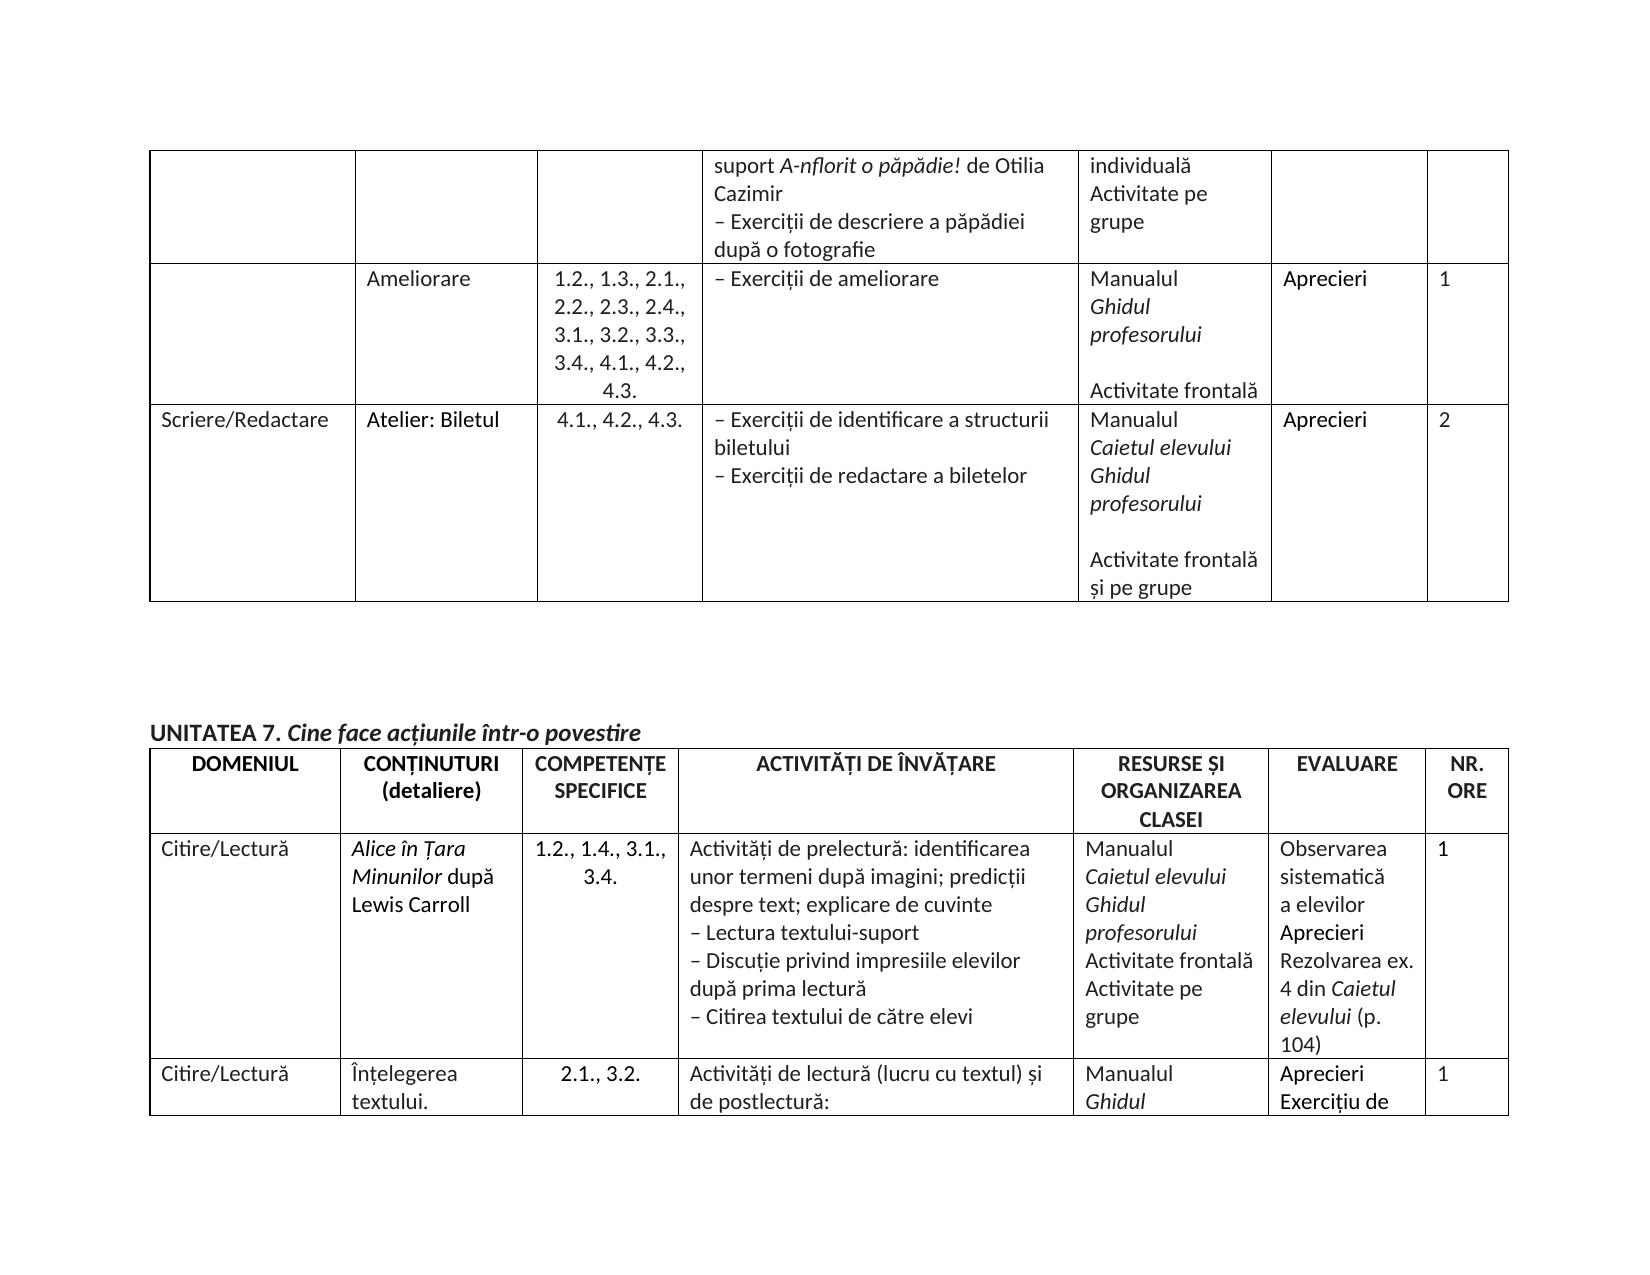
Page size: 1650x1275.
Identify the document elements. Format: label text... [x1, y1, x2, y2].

table_cell 1 [1426, 1059, 1508, 1115]
table_cell Citire/Lectură [151, 1059, 340, 1115]
table_header ACTIVITĂȚI DE ÎNVĂȚARE [679, 749, 1073, 833]
table_cell Alice în Țara Minunilor după Lewis Carroll [341, 834, 522, 1058]
table_cell 1 [1426, 834, 1508, 1058]
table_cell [1269, 1059, 1425, 1115]
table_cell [1272, 151, 1427, 263]
table_cell [151, 151, 355, 263]
table_cell Aprecieri [1272, 264, 1427, 404]
table_cell Citire/Lectură [151, 834, 340, 1058]
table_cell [341, 1059, 522, 1115]
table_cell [538, 151, 702, 263]
text UNITATEA 7. Cine face acțiunile într-o povestire [150, 717, 1500, 748]
table_cell Manualul Ghidul profesorului Activitate frontală [1079, 264, 1271, 404]
table_cell 4.1., 4.2., 4.3. [538, 405, 702, 601]
table_cell Scriere/Redactare [151, 405, 355, 601]
table_header RESURSE ȘI ORGANIZAREA CLASEI [1074, 749, 1268, 833]
table_cell Atelier: Biletul [356, 405, 537, 601]
table_header DOMENIUL [151, 749, 340, 833]
table_cell 1.2., 1.4., 3.1., 3.4. [523, 834, 678, 1058]
table_cell 1 [1428, 151, 1508, 263]
table_cell – Exerciții de ameliorare [703, 264, 1078, 404]
table_header EVALUARE [1269, 749, 1425, 833]
table_cell Activități de prelectură: identificarea unor termeni după imagini; predicții despre text; explicare de cuvinte – Lectura textului-suport – Discuție privind impresiile elevilor după prima lectură – Citirea textului de către elevi [679, 834, 1073, 1058]
table_cell [151, 264, 355, 404]
table_cell Manualul Caietul elevului Ghidul profesorului Activitate frontală Activitate pe grupe [1074, 834, 1268, 1058]
table_cell Aprecieri [1272, 405, 1427, 601]
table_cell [1074, 1059, 1268, 1115]
table_cell 1 [1428, 264, 1508, 404]
table_cell – Exerciții de identificare a structurii biletului – Exerciții de redactare a biletelor [703, 405, 1078, 601]
table_cell 2.1., 3.2. [523, 1059, 678, 1115]
table_cell Observarea sistematică a elevilor Aprecieri Rezolvarea ex. 4 din Caietul elevului (p. 104) [1269, 834, 1425, 1058]
table_cell 1.2., 1.3., 2.1., 2.2., 2.3., 2.4., 3.1., 3.2., 3.3., 3.4., 4.1., 4.2., 4.3. [538, 264, 702, 404]
table_header CONȚINUTURI (detaliere) [341, 749, 522, 833]
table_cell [356, 151, 537, 263]
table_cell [703, 151, 1078, 263]
table_header COMPETENŢE SPECIFICE [523, 749, 678, 833]
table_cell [1079, 151, 1271, 263]
table_cell Manualul Caietul elevului Ghidul profesorului Activitate frontală și pe grupe [1079, 405, 1271, 601]
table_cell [679, 1059, 1073, 1115]
table_cell 2 [1428, 405, 1508, 601]
table_cell Ameliorare [356, 264, 537, 404]
table_header NR. ORE [1426, 749, 1508, 833]
